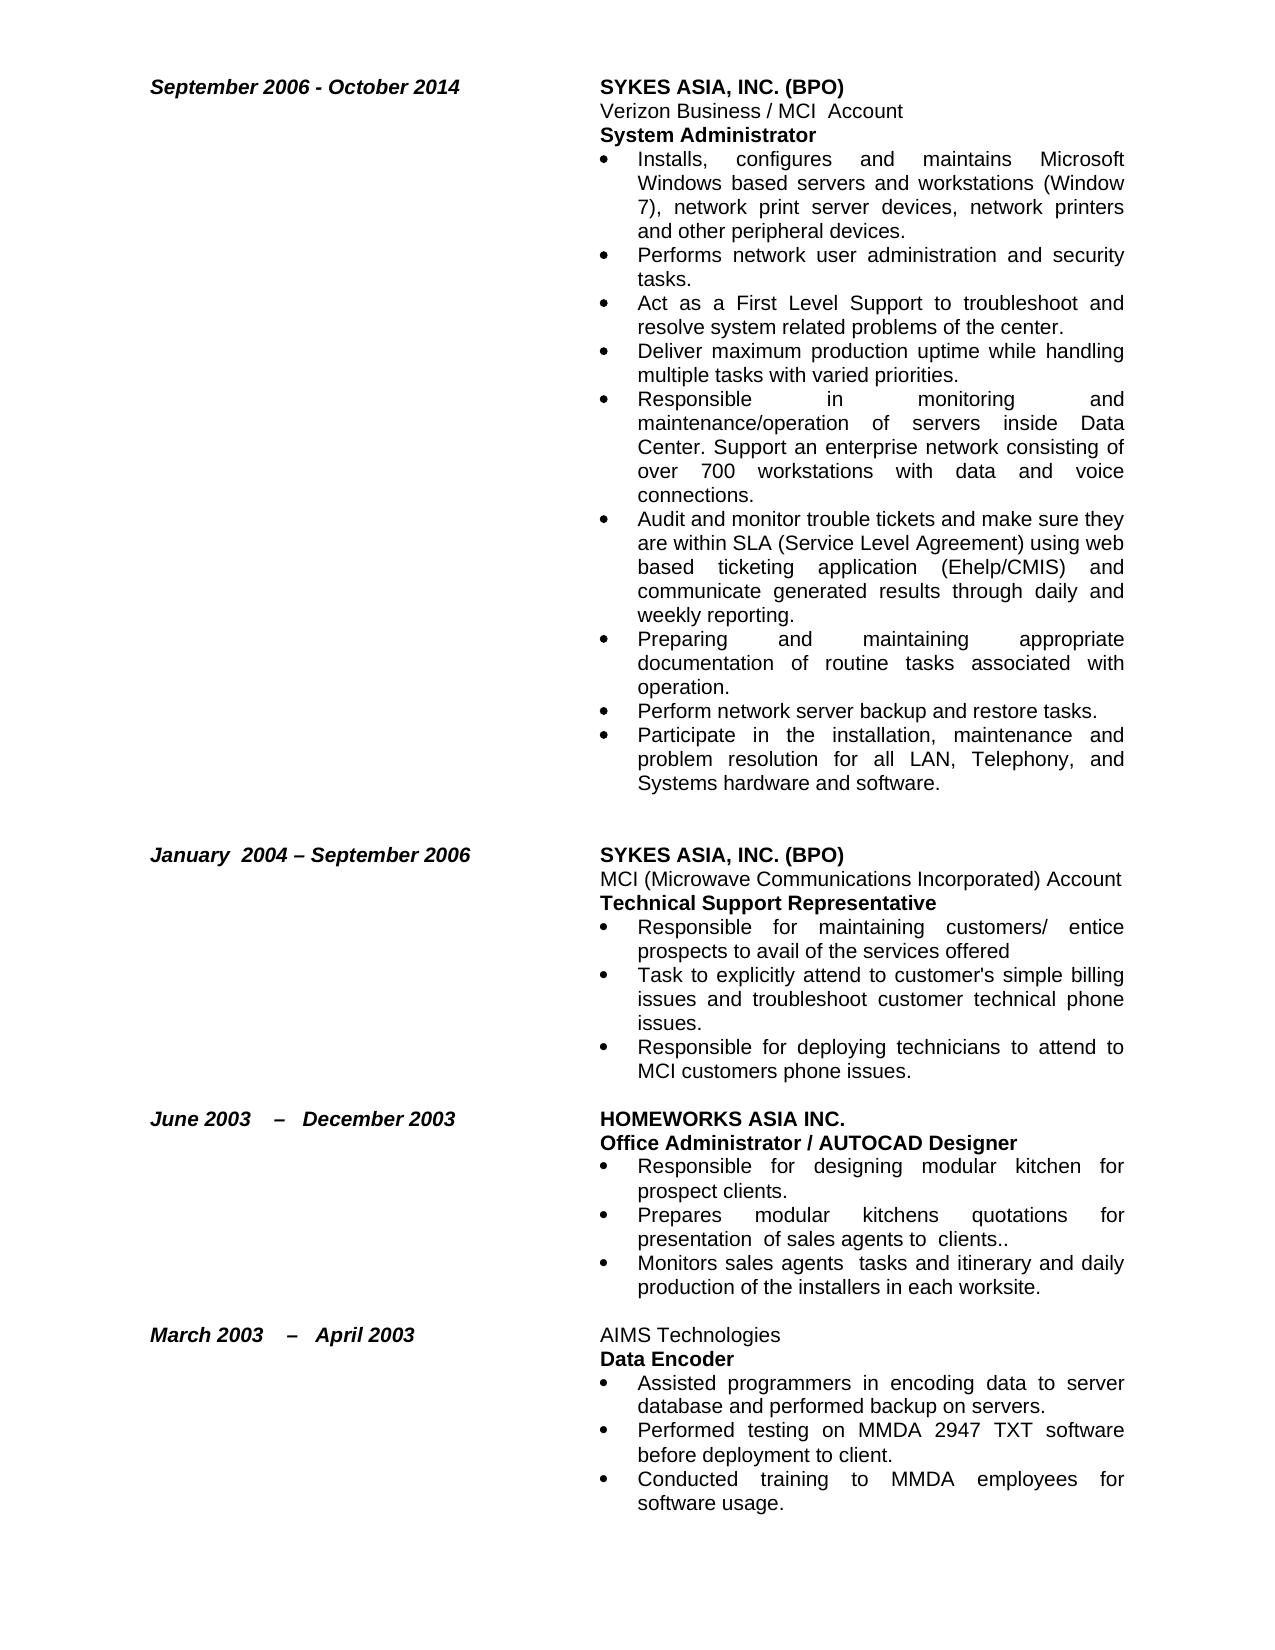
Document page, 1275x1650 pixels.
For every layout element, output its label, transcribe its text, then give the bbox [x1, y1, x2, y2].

subtitle Office Administrator / AUTOCAD Designer [600, 1130, 1125, 1154]
list Preparing and maintaining appropriate documentation of routine tasks associated with operation. [600, 627, 1125, 699]
list Task to explicitly attend to customer's simple billing issues and troubleshoot customer technical phone issues. [600, 962, 1125, 1034]
list Perform network server backup and restore tasks. [600, 699, 1125, 723]
text Verizon Business / MCI Account [375, 99, 1125, 123]
list Responsible for deploying technicians to attend to MCI customers phone issues. [600, 1034, 1125, 1082]
text January 2004 – September 2006 SYKES ASIA, INC. (BPO) [150, 843, 1125, 867]
list Responsible for designing modular kitchen for prospect clients. [600, 1154, 1125, 1202]
subtitle Technical Support Representative [600, 891, 1125, 914]
list Act as a First Level Support to troubleshoot and resolve system related problems of the center. [600, 291, 1125, 339]
subtitle September 2006 - October 2014 SYKES ASIA, INC. (BPO) [150, 75, 1125, 99]
subtitle June 2003 – December 2003 HOMEWORKS ASIA INC. [150, 1106, 1125, 1130]
list Audit and monitor trouble tickets and make sure they are within (Service Level Agreement) using web based ticketing application (Ehelp/CMIS) and communicate generated results through daily and weekly reporting. [600, 507, 1125, 627]
list Monitors sales agents tasks and itinerary and daily production of the installers in each worksite. [600, 1250, 1125, 1298]
text March 2003 – April 2003 AIMS Technologies [150, 1322, 1125, 1346]
list Assisted programmers in encoding data to server database and performed backup on servers. [600, 1370, 1125, 1418]
list Performed testing on MMDA 2947 TXT software before deployment to client. [600, 1418, 1125, 1466]
list Responsible for maintaining customers/ entice prospects to avail of the services offered [600, 914, 1125, 962]
list Conducted training to MMDA employees for software usage. [600, 1466, 1125, 1514]
list Performs network user administration and security tasks. [600, 243, 1125, 291]
list Responsible in monitoring and maintenance/operation of servers inside . Support an enterprise network consisting of over 700 workstations with data and voice connections. [600, 387, 1125, 507]
list Deliver maximum production uptime while handling multiple tasks with varied priorities. [600, 339, 1125, 387]
list Prepares modular kitchens quotations for presentation of sales agents to clients.. [600, 1202, 1125, 1250]
list Installs, configures and maintains Microsoft Windows based servers and workstations (Window 7), network print server devices, network printers and other peripheral devices. [600, 147, 1125, 243]
text MCI (Microwave Communications Incorporated) Account [600, 867, 1125, 891]
list Participate in the installation, maintenance and problem resolution for all LAN, Telephony, and Systems hardware and software. [600, 723, 1125, 795]
text Data Encoder [150, 1346, 1125, 1370]
subtitle System Administrator [600, 123, 1125, 147]
